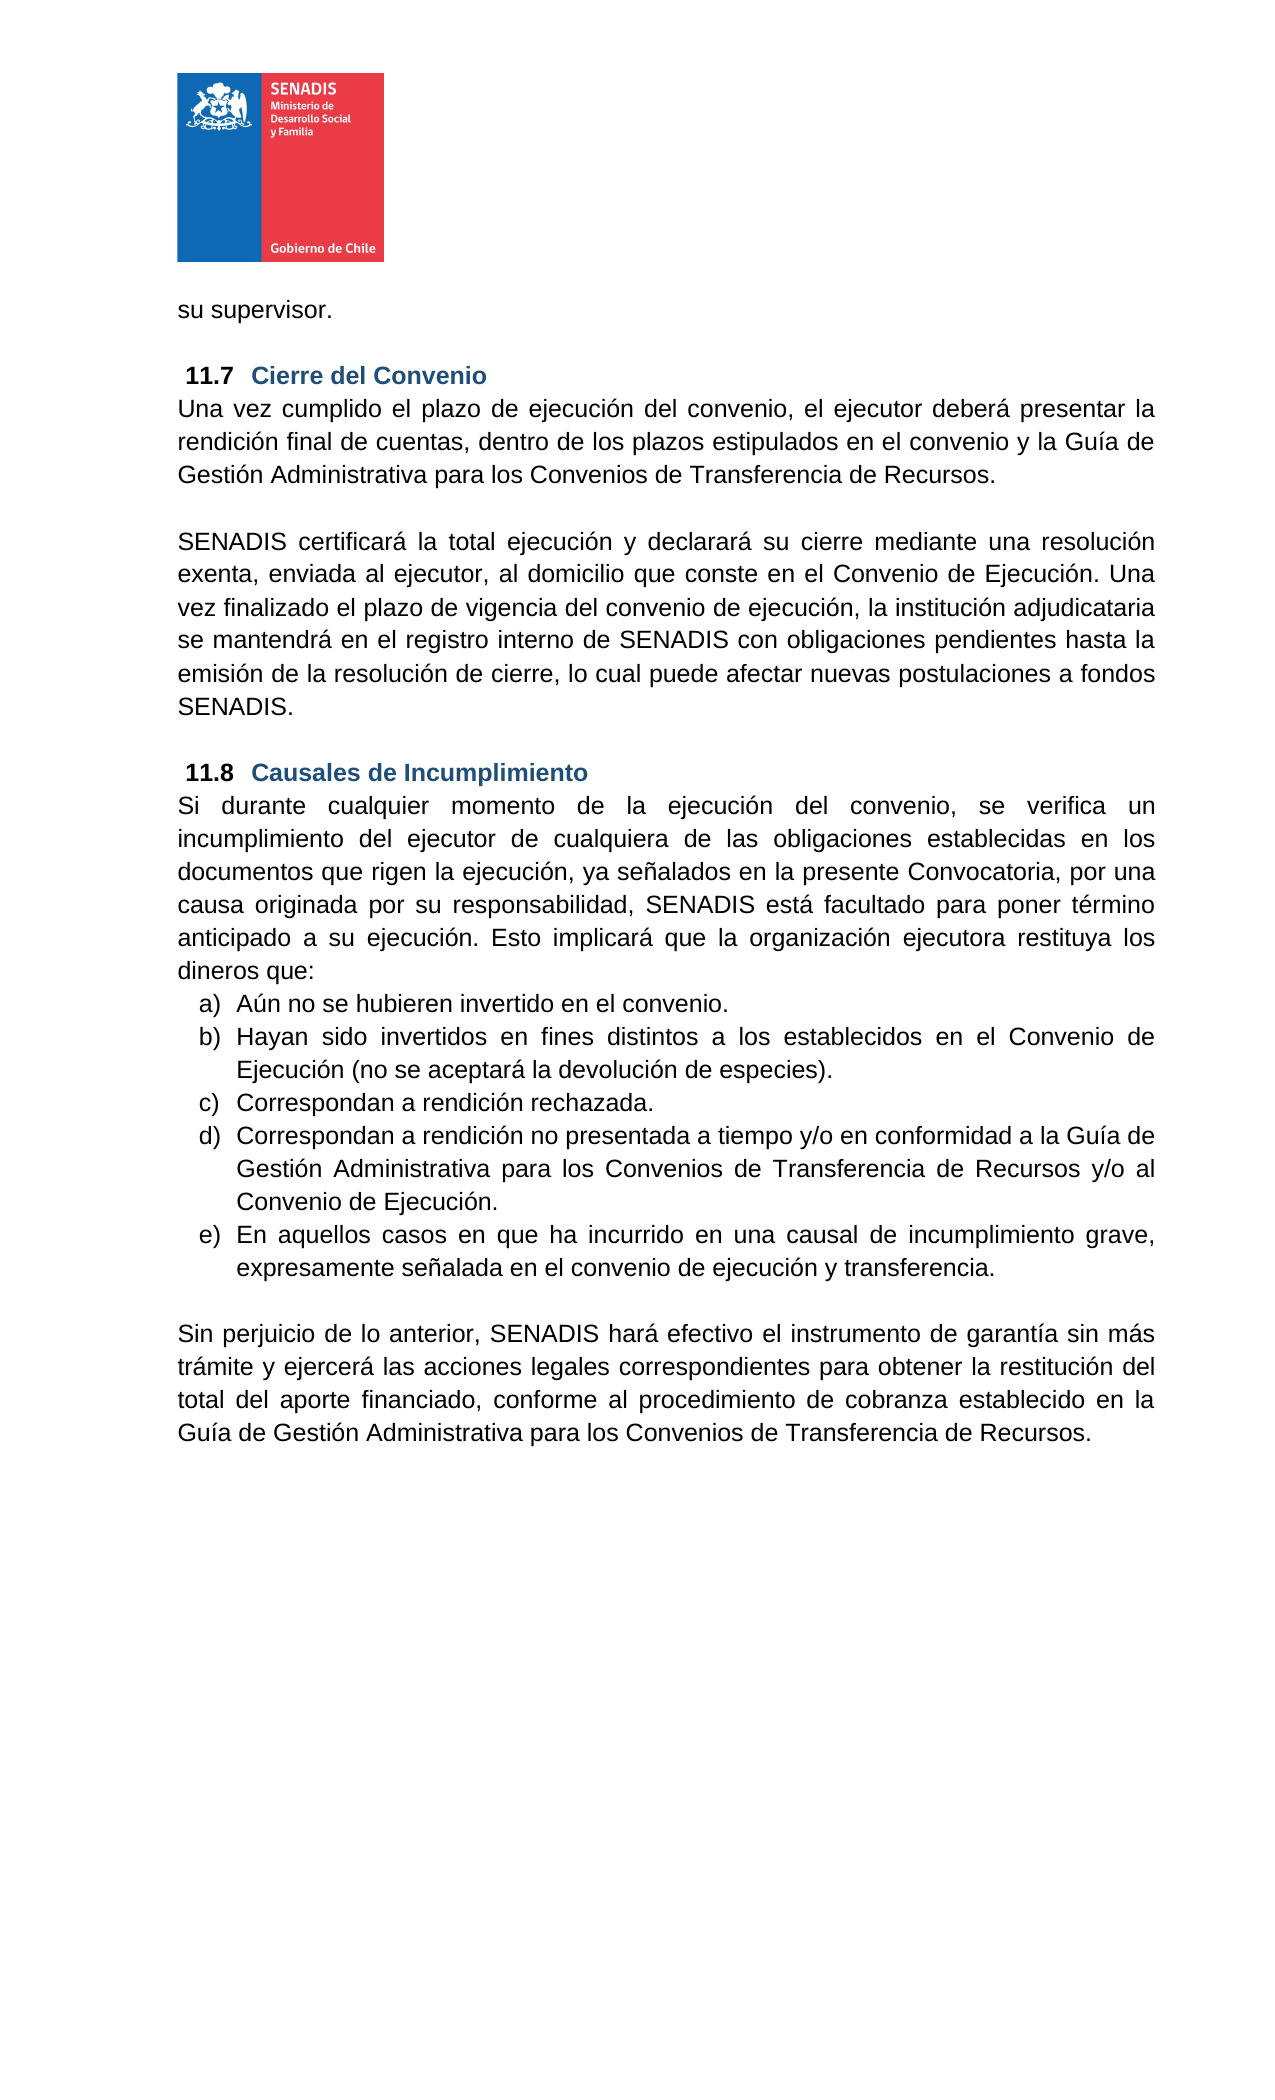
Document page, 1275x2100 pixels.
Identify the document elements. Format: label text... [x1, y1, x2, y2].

list Cierre del Convenio [185, 361, 1157, 390]
list Correspondan a rendición rechazada. [199, 1088, 1157, 1117]
text Si durante cualquier momento de la ejecución del convenio, se verifica un incumplimiento del ejecutor de cualquiera de las obligaciones establecidas en los documentos que rigen la ejecución, ya señalados en la presente Convocatoria, por una causa originada por su responsabilidad, SENADIS está facultado para poner término anticipado a su ejecución. Esto implicará que la organización ejecutora restituya los dineros que: [177, 791, 1157, 984]
list En aquellos casos en que ha incurrido en una causal de incumplimiento grave, expresamente señalada en el convenio de ejecución y transferencia. [199, 1220, 1157, 1282]
picture [177, 73, 384, 262]
text SENADIS certificará la total ejecución y declarará su cierre mediante una resolución exenta, enviada al ejecutor, al domicilio que conste en el Convenio de Ejecución. Una vez finalizado el plazo de vigencia del convenio de ejecución, la institución adjudicataria se mantendrá en el registro interno de SENADIS con obligaciones pendientes hasta la emisión de la resolución de cierre, lo cual puede afectar nuevas postulaciones a fondos SENADIS. [177, 526, 1157, 720]
list Hayan sido invertidos en fines distintos a los establecidos en el Convenio de Ejecución (no se aceptará la devolución de especies). [199, 1022, 1157, 1083]
list Causales de Incumplimiento [185, 758, 1157, 786]
text Sin perjuicio de lo anterior, SENADIS hará efectivo el instrumento de garantía sin más trámite y ejercerá las acciones legales correspondientes para obtener la restitución del total del aporte financiado, conforme al procedimiento de cobranza establecido en la Guía de Gestión Administrativa para los Convenios de Transferencia de Recursos. [177, 1319, 1157, 1447]
list Aún no se hubieren invertido en el convenio. [199, 989, 1157, 1017]
list Correspondan a rendición no presentada a tiempo y/o en conformidad a la Guía de Gestión Administrativa para los Convenios de Transferencia de Recursos y/o al Convenio de Ejecución. [199, 1121, 1157, 1216]
text Una vez cumplido el plazo de ejecución del convenio, el ejecutor deberá presentar la rendición final de cuentas, dentro de los plazos estipulados en el convenio y la Guía de Gestión Administrativa para los Convenios de Transferencia de Recursos. [177, 394, 1157, 489]
